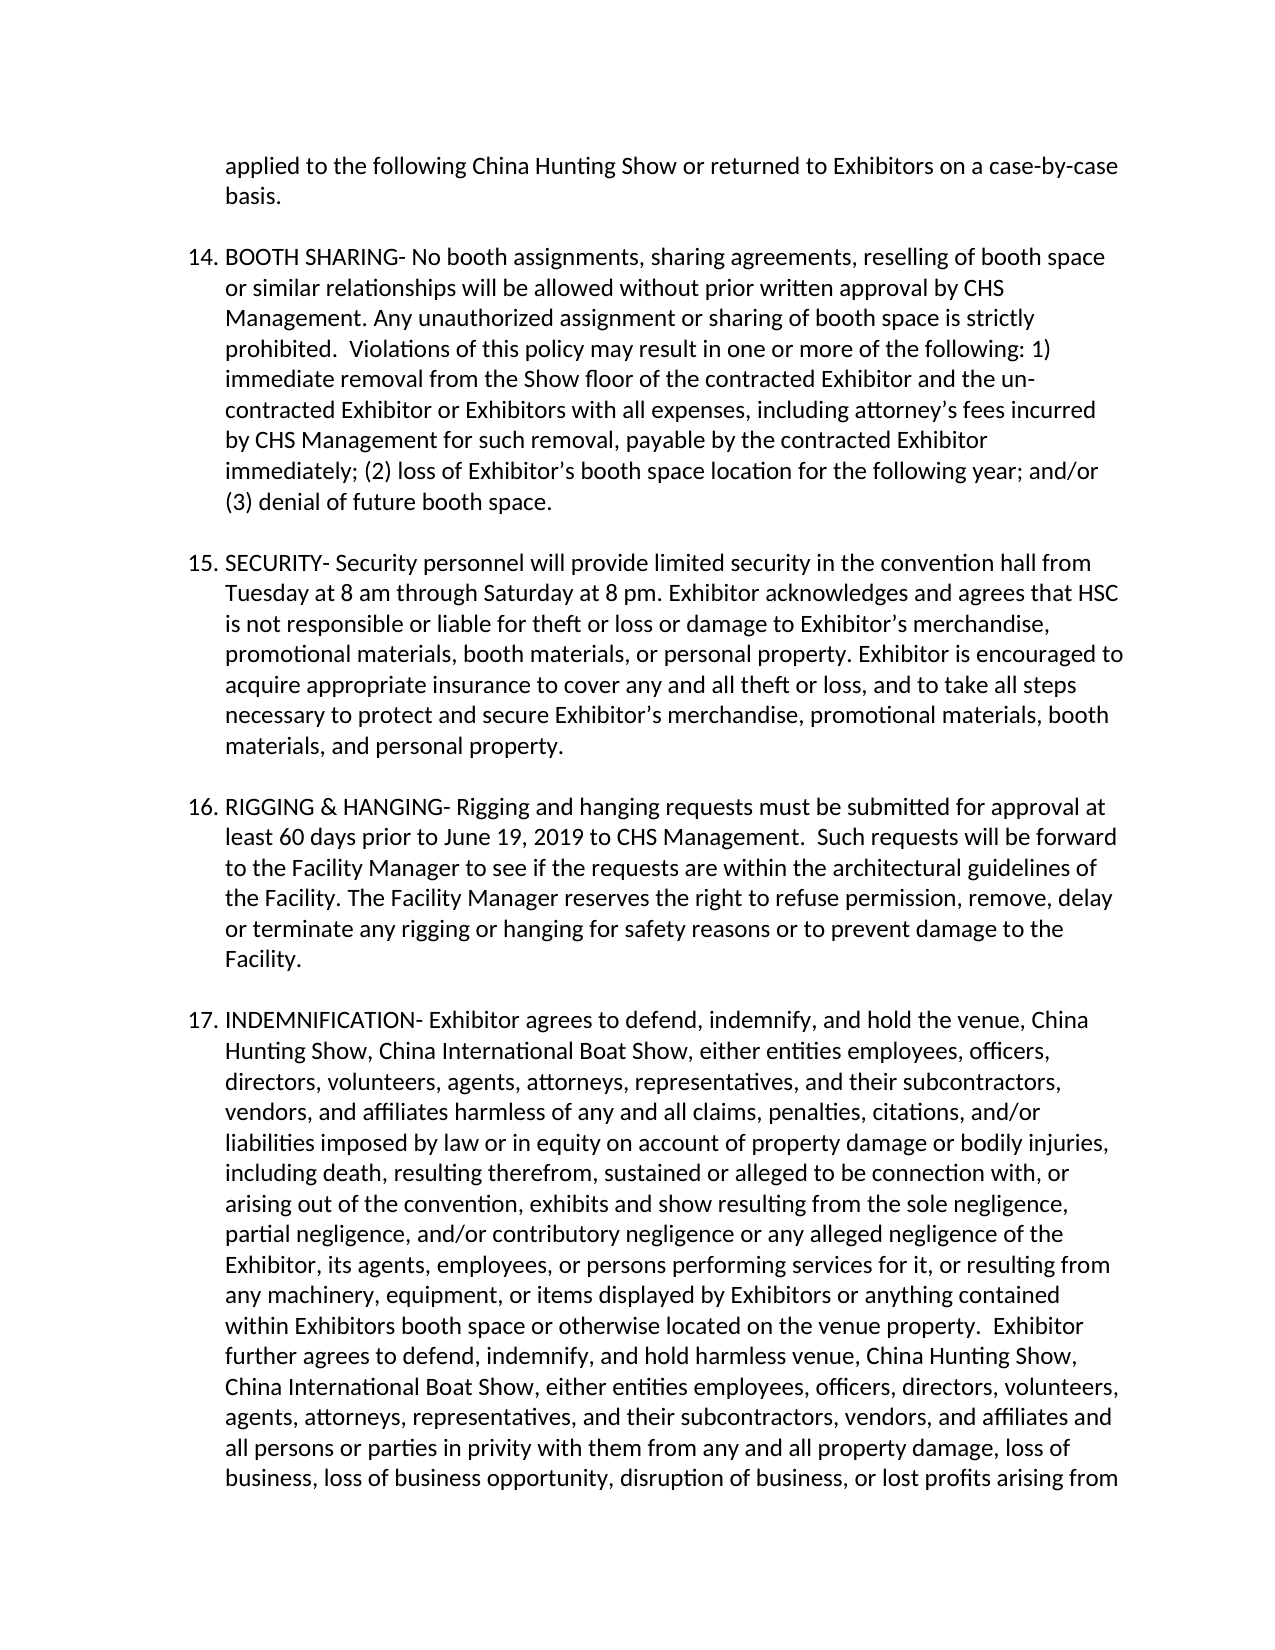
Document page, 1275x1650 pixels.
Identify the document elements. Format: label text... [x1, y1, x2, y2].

list RIGGING & HANGING- Rigging and hanging requests must be submitted for approval at least 60 days prior to June 19, 2019 to CHS Management. Such requests will be forward to the Facility Manager to see if the requests are within the architectural guidelines of the Facility. The Facility Manager reserves the right to refuse permission, remove, delay or terminate any rigging or hanging for safety reasons or to prevent damage to the Facility. [187, 791, 1125, 974]
list SECURITY- Security personnel will provide limited security in the convention hall from Tuesday at 8 am through Saturday at 8 pm. Exhibitor acknowledges and agrees that HSC is not responsible or liable for theft or loss or damage to Exhibitor’s merchandise, promotional materials, booth materials, or personal property. Exhibitor is encouraged to acquire appropriate insurance to cover any and all theft or loss, and to take all steps necessary to protect and secure Exhibitor’s merchandise, promotional materials, booth materials, and personal property. [187, 547, 1125, 760]
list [187, 1004, 1125, 1493]
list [187, 150, 1125, 211]
list BOOTH SHARING- No booth assignments, sharing agreements, reselling of booth space or similar relationships will be allowed without prior written approval by CHS Management. Any unauthorized assignment or sharing of booth space is strictly prohibited. Violations of this policy may result in one or more of the following: 1) immediate removal from the Show floor of the contracted Exhibitor and the un-contracted Exhibitor or Exhibitors with all expenses, including attorney’s fees incurred by CHS Management for such removal, payable by the contracted Exhibitor immediately; (2) loss of Exhibitor’s booth space location for the following year; and/or (3) denial of future booth space. [187, 242, 1125, 516]
